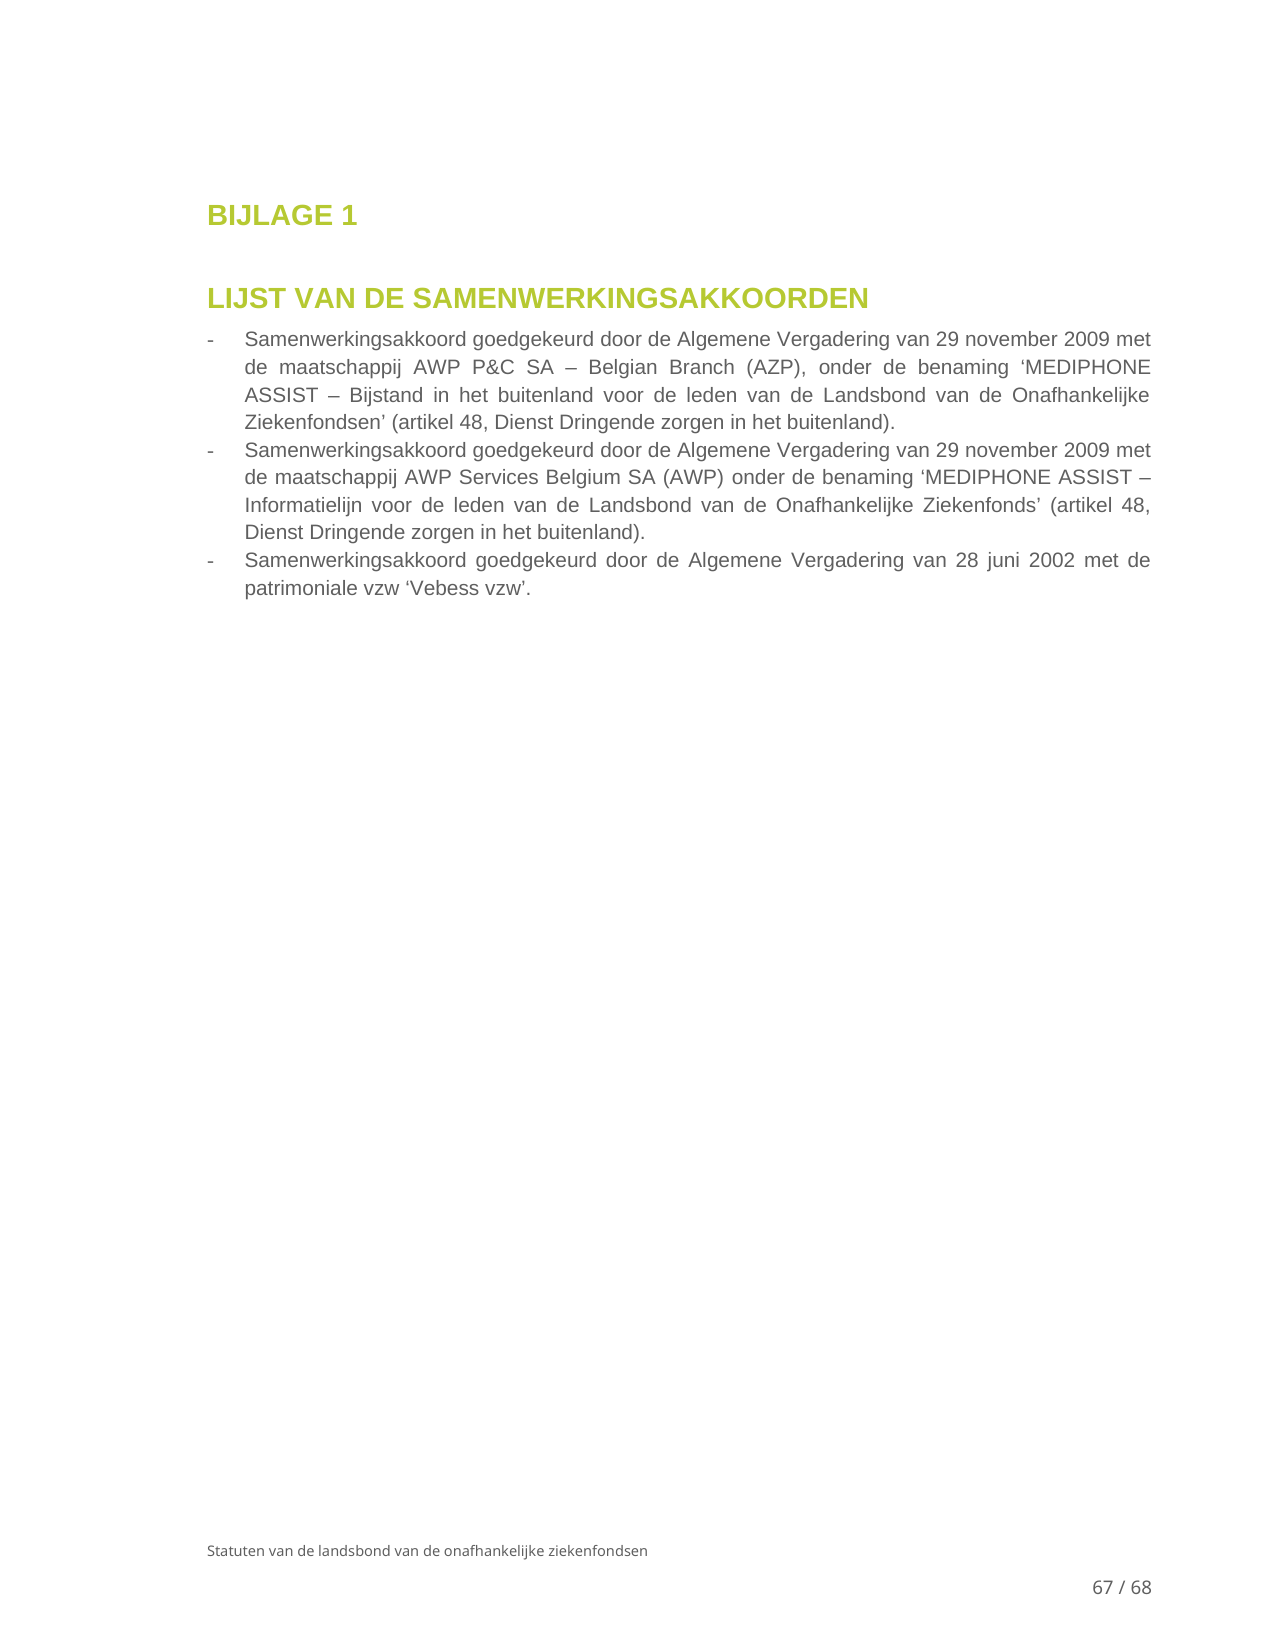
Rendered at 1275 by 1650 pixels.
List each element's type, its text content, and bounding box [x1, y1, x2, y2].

subtitle bijlage 1 [207, 198, 1152, 231]
list Samenwerkingsakkoord goedgekeurd door de Algemene Vergadering van 29 november 2009 met de maatschappij AWP Services Belgium SA (AWP) onder de benaming ‘MEDIPHONE ASSIST – Informatielijn voor de leden van de Landsbond van de Onafhankelijke Ziekenfonds’ (artikel 48, Dienst Dringende zorgen in het buitenland). [207, 437, 1152, 544]
subtitle Lijst van de samenwerkingsakkoorden [207, 281, 1152, 315]
list Samenwerkingsakkoord goedgekeurd door de Algemene Vergadering van 28 juni 2002 met de patrimoniale vzw ‘Vebess vzw’. [207, 548, 1152, 599]
list Samenwerkingsakkoord goedgekeurd door de Algemene Vergadering van 29 november 2009 met de maatschappij AWP P&C SA – Belgian Branch (AZP), onder de benaming ‘MEDIPHONE ASSIST – Bijstand in het buitenland voor de leden van de Landsbond van de Onafhankelijke Ziekenfondsen’ (artikel 48, Dienst Dringende zorgen in het buitenland). [207, 327, 1152, 434]
